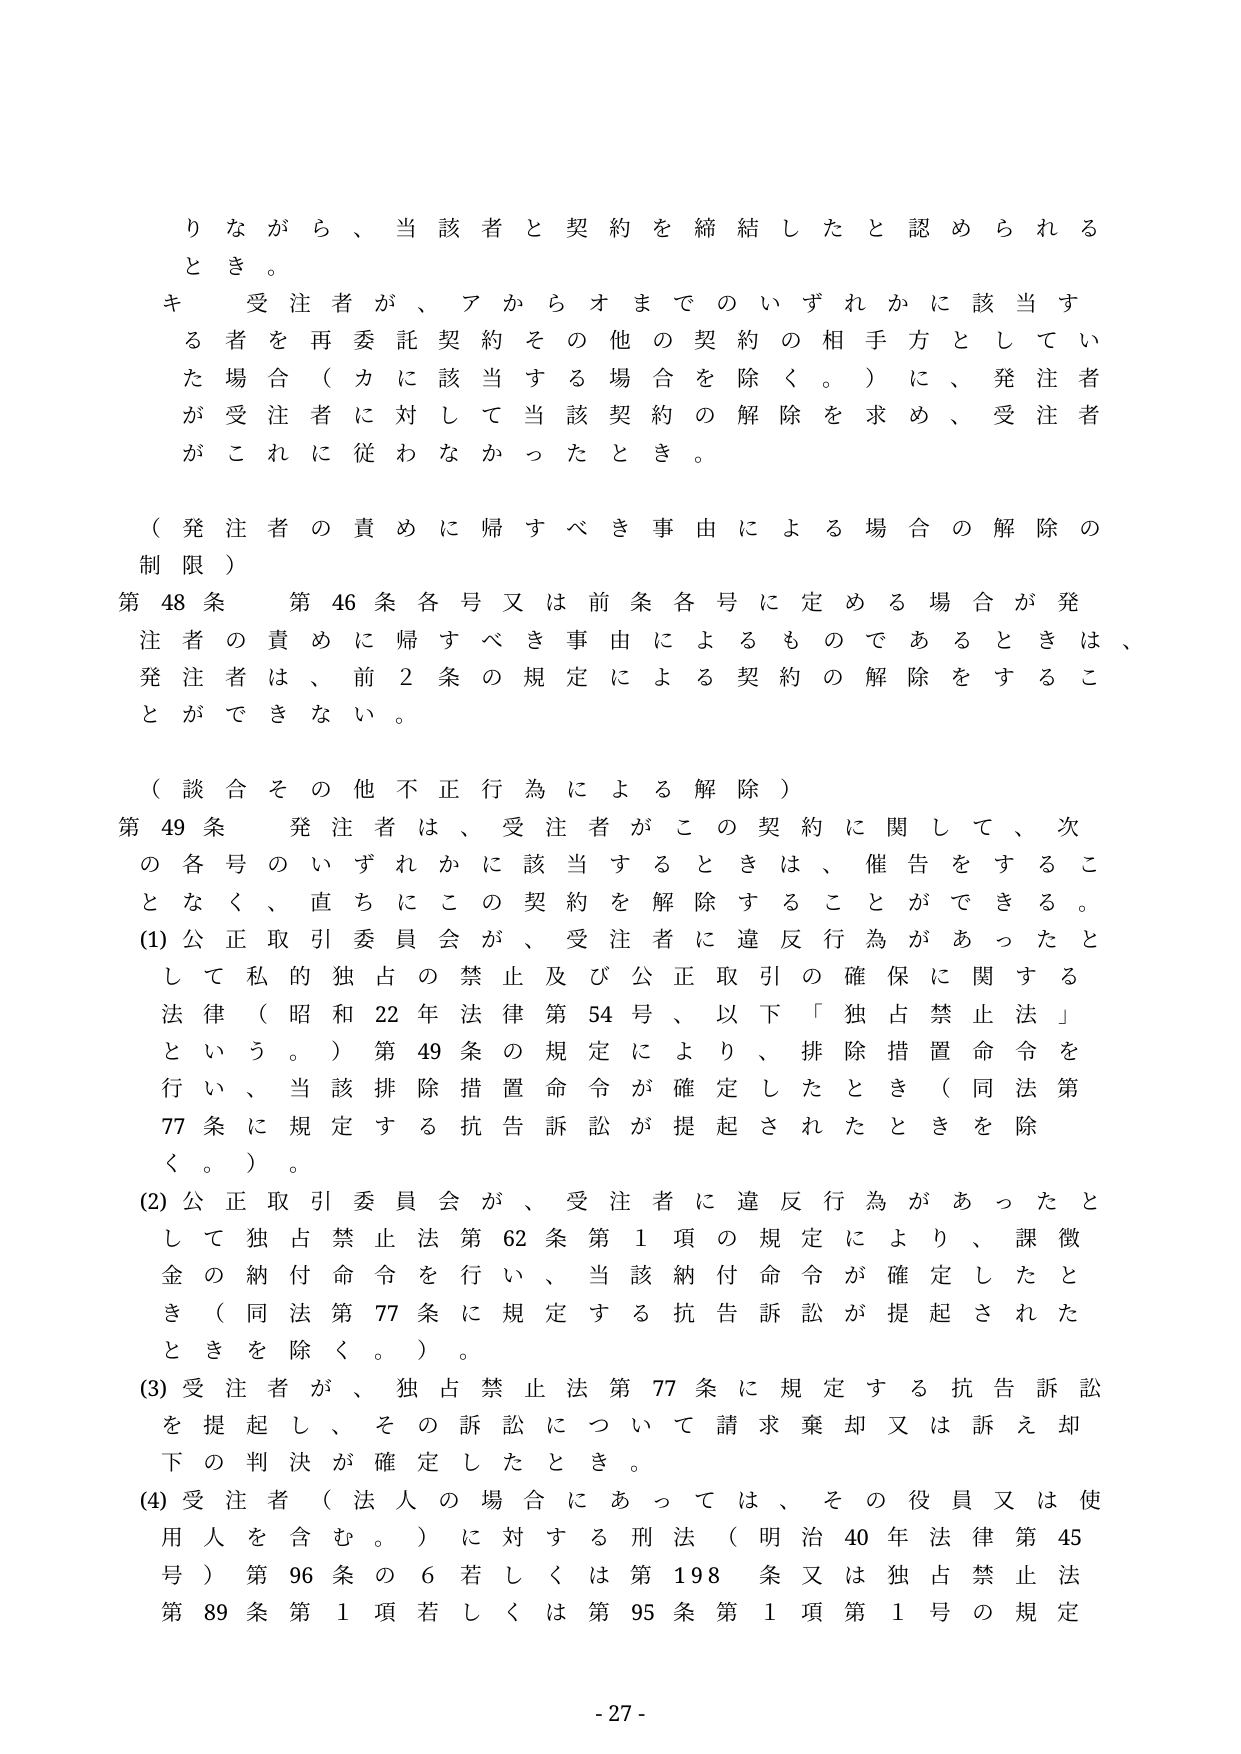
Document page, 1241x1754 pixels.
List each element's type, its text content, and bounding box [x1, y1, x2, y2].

text (2) 公正取引委員会が、受注者に違反行為があったとして独占禁止法第62条第１項の規定により、課徴金の納付命令を行い、当該納付命令が確定したとき（同法第77条に規定する抗告訴訟が提起されたときを除く。）。 [139, 1181, 1122, 1368]
text 第49条 発注者は、受注者がこの契約に関して、次の各号のいずれかに該当するときは、催告をすることなく、直ちにこの契約を解除することができる。 [118, 807, 1122, 919]
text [161, 209, 1122, 283]
text （発注者の責めに帰すべき事由による場合の解除の制限） [139, 508, 1122, 583]
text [139, 1480, 1122, 1630]
text (1) 公正取引委員会が、受注者に違反行為があったとして私的独占の禁止及び公正取引の確保に関する 法律（昭和22年法律第54号、以下「独占禁止法」という。）第49条の規定により、排除措置命令を行い、当該排除措置命令が確定したとき（同法第77条に規定する抗告訴訟が提起されたときを除く。）。 [139, 919, 1122, 1181]
text キ 受注者が、アからオまでのいずれかに該当する者を再委託契約その他の契約の相手方としていた場合（カに該当する場合を除く。）に、発注者が受注者に対して当該契約の解除を求め、受注者がこれに従わなかったとき。 [161, 283, 1122, 470]
text （談合その他不正行為による解除） [139, 769, 1122, 807]
text (3) 受注者が、独占禁止法第77条に規定する抗告訴訟を提起し、その訴訟について請求棄却又は訴え却下の判決が確定したとき。 [139, 1368, 1122, 1480]
text 第48条 第46条各号又は前条各号に定める場合が発注者の責めに帰すべき事由によるものであるときは、発注者は、前２条の規定による契約の解除をすることができない。 [118, 583, 1122, 732]
